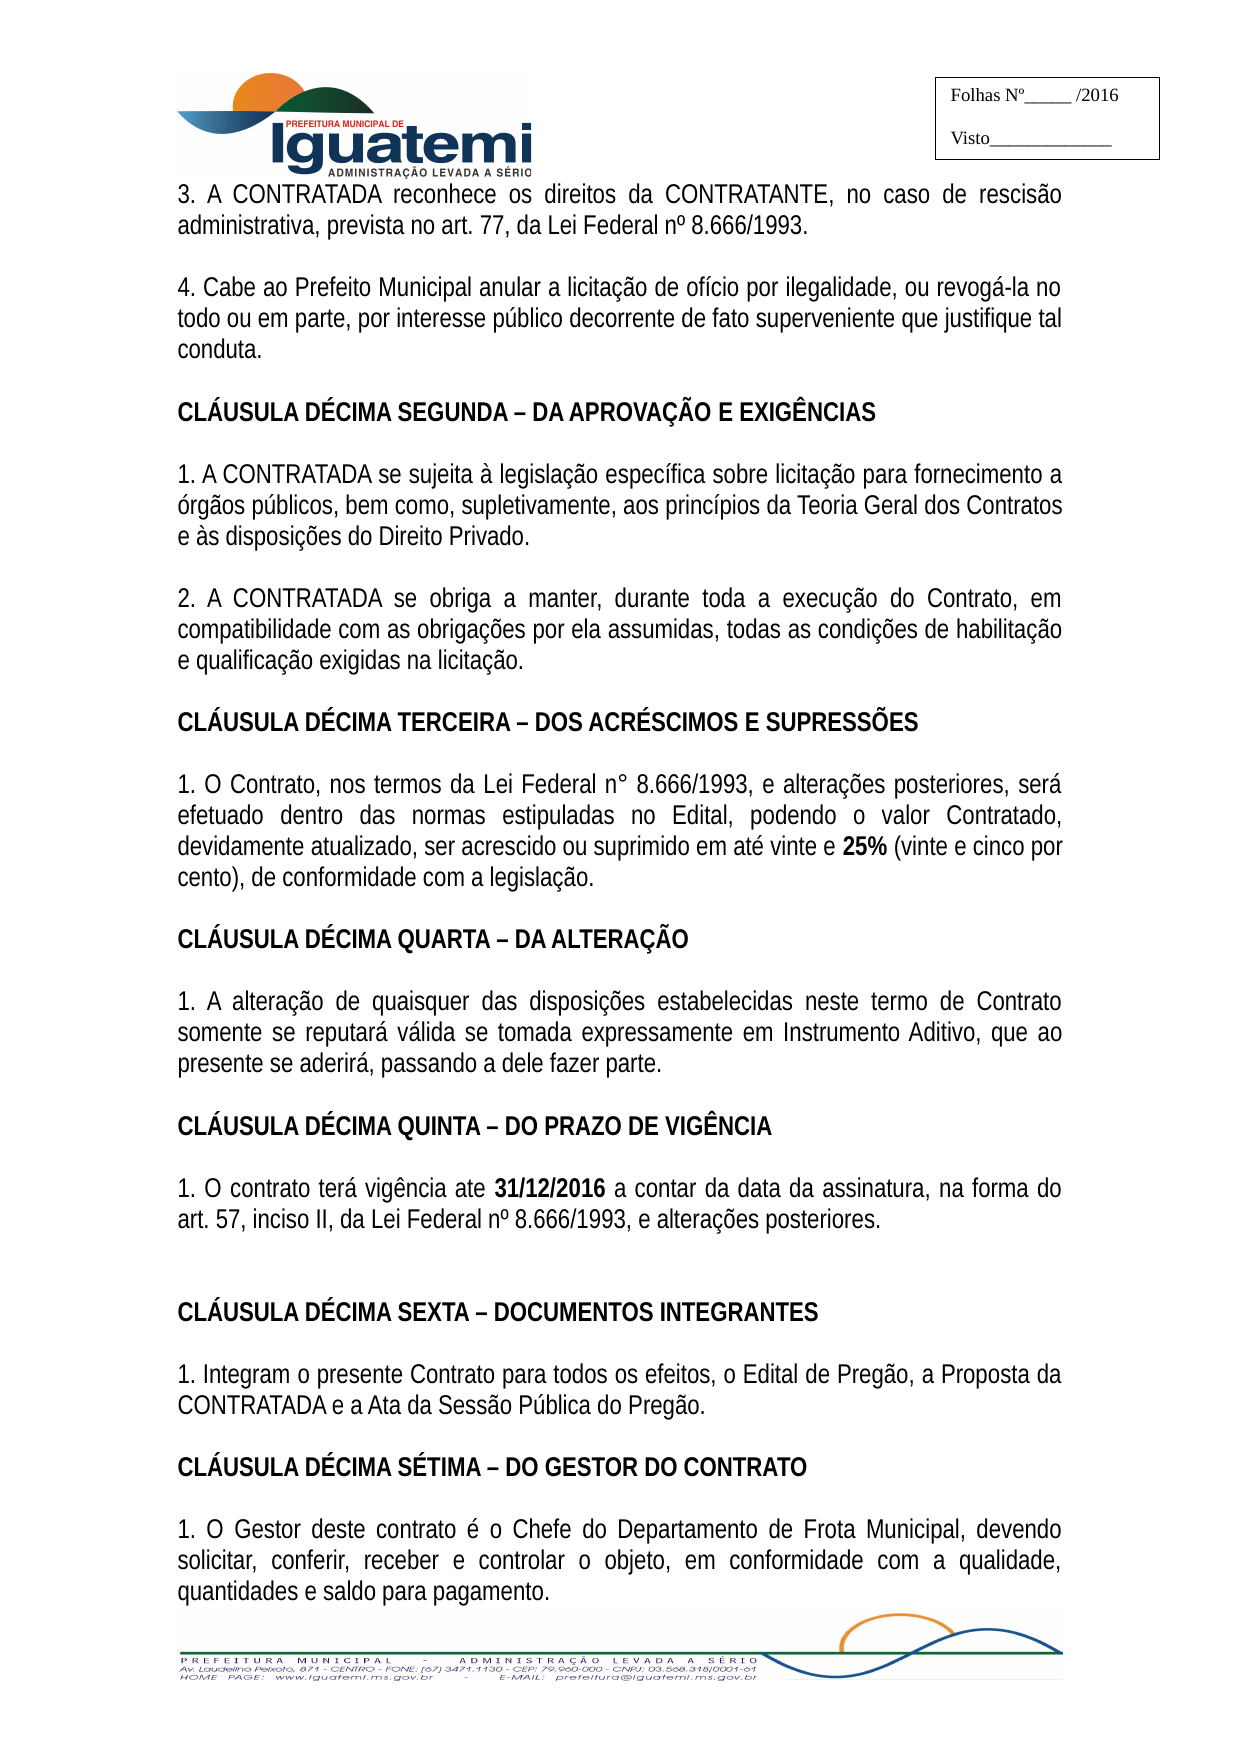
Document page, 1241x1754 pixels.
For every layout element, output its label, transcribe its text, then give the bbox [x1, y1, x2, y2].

picture [177, 73, 532, 179]
text 2. A CONTRATADA se obriga a manter, durante toda a execução do Contrato, em compatibilidade com as obrigações por ela assumidas, todas as condições de habilitação e qualificação exigidas na licitação. [177, 582, 1063, 675]
text CLÁUSULA DÉCIMA QUARTA – DA ALTERAÇÃO [177, 923, 1063, 954]
text 1. O Contrato, nos termos da Lei Federal n° 8.666/1993, e alterações posteriores, será efetuado dentro das normas estipuladas no Edital, podendo o valor Contratado, devidamente atualizado, ser acrescido ou suprimido em até vinte e 25% (vinte e cinco por cento), de conformidade com a legislação. [177, 768, 1063, 892]
text CLÁUSULA DÉCIMA TERCEIRA – DOS ACRÉSCIMOS E SUPRESSÕES [177, 706, 1063, 737]
text 1. O Gestor deste contrato é o Chefe do Departamento de Frota Municipal, devendo solicitar, conferir, receber e controlar o objeto, em conformidade com a qualidade, quantidades e saldo para pagamento. [177, 1513, 1063, 1606]
text 1. A CONTRATADA se sujeita à legislação específica sobre licitação para fornecimento a órgãos públicos, bem como, supletivamente, aos princípios da Teoria Geral dos Contratos e às disposições do Direito Privado. [177, 458, 1063, 551]
text CLÁUSULA DÉCIMA QUINTA – DO PRAZO DE VIGÊNCIA [177, 1110, 1063, 1141]
text 1. A alteração de quaisquer das disposições estabelecidas neste termo de Contrato somente se reputará válida se tomada expressamente em Instrumento Aditivo, que ao presente se aderirá, passando a dele fazer parte. [177, 986, 1063, 1079]
text CLÁUSULA DÉCIMA SÉTIMA – DO GESTOR DO CONTRATO [177, 1451, 1063, 1482]
text 1. O contrato terá vigência ate 31/12/2016 a contar da data da assinatura, na forma do art. 57, inciso II, da Lei Federal nº 8.666/1993, e alterações posteriores. [177, 1172, 1063, 1234]
picture [177, 1606, 1063, 1681]
text 4. Cabe ao Prefeito Municipal anular a licitação de ofício por ilegalidade, ou revogá-la no todo ou em parte, por interesse público decorrente de fato superveniente que justifique tal conduta. [177, 272, 1063, 365]
text 1. Integram o presente Contrato para todos os efeitos, o Edital de Pregão, a Proposta da CONTRATADA e a Ata da Sessão Pública do Pregão. [177, 1358, 1063, 1420]
text 3. A CONTRATADA reconhece os direitos da CONTRATANTE, no caso de rescisão administrativa, prevista no art. 77, da Lei Federal nº 8.666/1993. [177, 178, 1063, 241]
text CLÁUSULA DÉCIMA SEGUNDA – DA APROVAÇÃO E EXIGÊNCIAS [177, 396, 1063, 427]
text CLÁUSULA DÉCIMA SEXTA – DOCUMENTOS INTEGRANTES [177, 1296, 1063, 1327]
